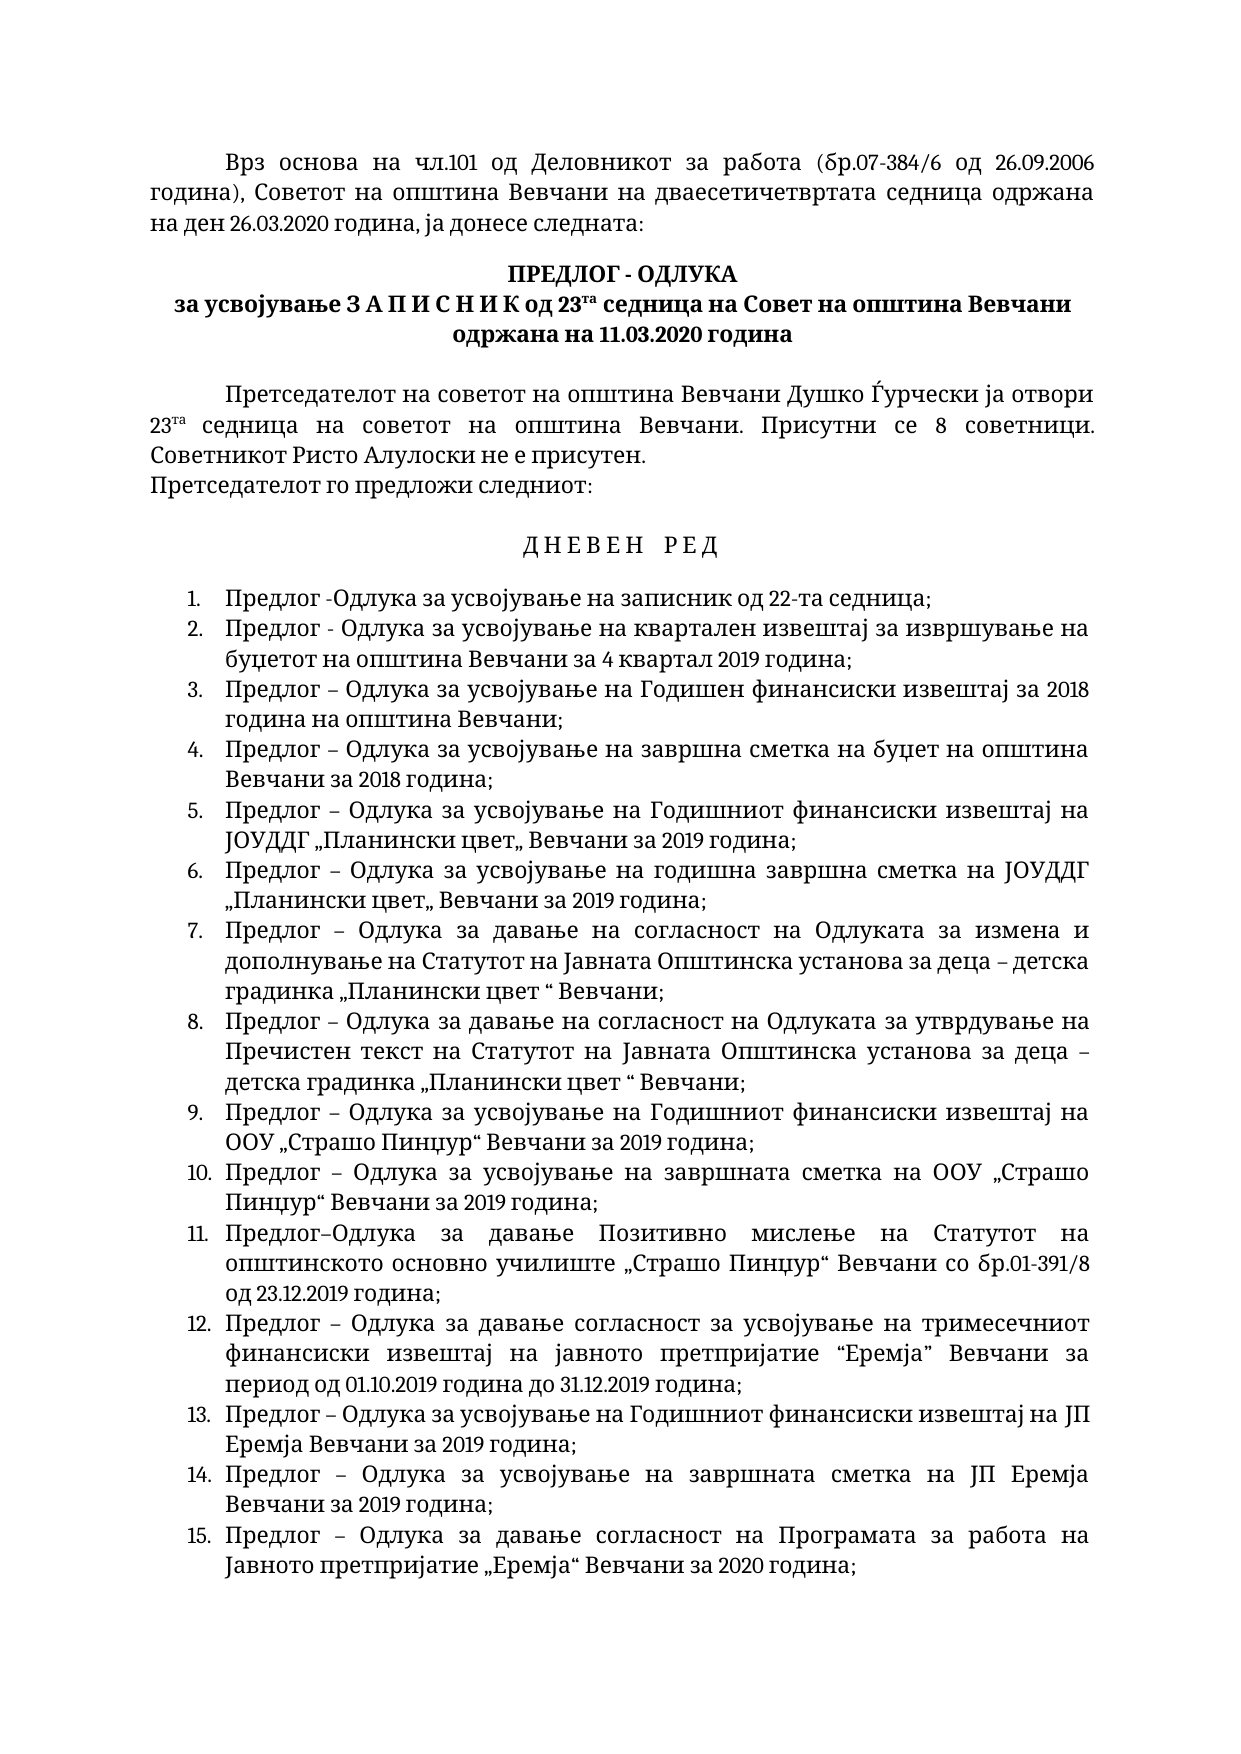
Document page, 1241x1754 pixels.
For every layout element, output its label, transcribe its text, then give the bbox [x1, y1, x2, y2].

text Д Н Е В Е Н Р Е Д [150, 533, 1090, 560]
list Предлог – Одлука за давање на согласност на Одлуката за утврдување на Пречистен текст на Статутот на Јавната Општинска установа за деца – детска градинка „Планински цвет “ Вевчани; [187, 1009, 1090, 1096]
list Предлог – Одлука за усвојување на Годишниот финансиски извештај на ЈОУДДГ „Планински цвет„ Вевчани за 2019 година; [187, 797, 1090, 854]
list Предлог – Одлука за усвојување на Годишниот финансиски извештај на ЈП Еремја Вевчани за 2019 година; [187, 1402, 1090, 1458]
text за усвојување З А П И С Н И К од 23та седница на Совет на општина Вевчани одржана на 11.03.2020 година [150, 292, 1095, 348]
list Предлог - Одлука за усвојување на квартален извештај за извршување на буџетот на општина Вевчани за 4 квартал 2019 година; [187, 616, 1090, 673]
text ПРЕДЛОГ - ОДЛУКА [150, 261, 1095, 288]
list Предлог – Одлука за усвојување на завршна сметка на буџет на општина Вевчани за 2018 година; [187, 737, 1090, 794]
list Предлог – Одлука за усвојување на завршната сметка на ООУ „Страшо Пинџур“ Вевчани за 2019 година; [187, 1160, 1090, 1217]
list Предлог – Одлука за давање согласност на Програмата за работа на Јавното претпријатие „Еремја“ Вевчани за 2020 година; [187, 1522, 1090, 1579]
list Предлог – Одлука за усвојување на Годишниот финансиски извештај на ООУ „Страшо Пинџур“ Вевчани за 2019 година; [187, 1099, 1090, 1156]
list Предлог – Одлука за усвојување на завршната сметка на ЈП Еремја Вевчани за 2019 година; [187, 1462, 1090, 1519]
list Предлог -Одлука за усвојување на записник од 22-та седница; [187, 586, 1090, 612]
text Претседателот го предложи следниот: [150, 473, 1095, 499]
list Предлог–Одлука за давање Позитивно мислење на Статутот на општинското основно училиште „Страшо Пинџур“ Вевчани со бр.01-391/8 од 23.12.2019 година; [187, 1220, 1090, 1307]
text Претседателот на советот на општина Вевчани Душко Ѓурчески ја отвори 23та седница на советот на општина Вевчани. Присутни се 8 советници. Советникот Ристо Алулоски не е присутен. [150, 382, 1095, 469]
list Предлог – Одлука за давање согласност за усвојување на тримесечниот финансиски извештај на јавното претпријатие “Еремја” Вевчани за период од 01.10.2019 година до 31.12.2019 година; [187, 1311, 1090, 1398]
text Врз основа на чл.101 од Деловникот за работа (бр.07-384/6 од 26.09.2006 година), Советот на општина Вевчани на дваесетичетвртата седница одржана на ден 26.03.2020 година, ја донесе следната: [150, 150, 1095, 237]
list Предлог – Одлука за усвојување на Годишен финансиски извештај за 2018 година на општина Вевчани; [187, 677, 1090, 733]
list Предлог – Одлука за усвојување на годишна завршна сметка на ЈОУДДГ „Планински цвет„ Вевчани за 2019 година; [187, 858, 1090, 914]
list Предлог – Одлука за давање на согласност на Одлуката за измена и дополнување на Статутот на Јавната Општинска установа за деца – детска градинка „Планински цвет “ Вевчани; [187, 918, 1090, 1005]
